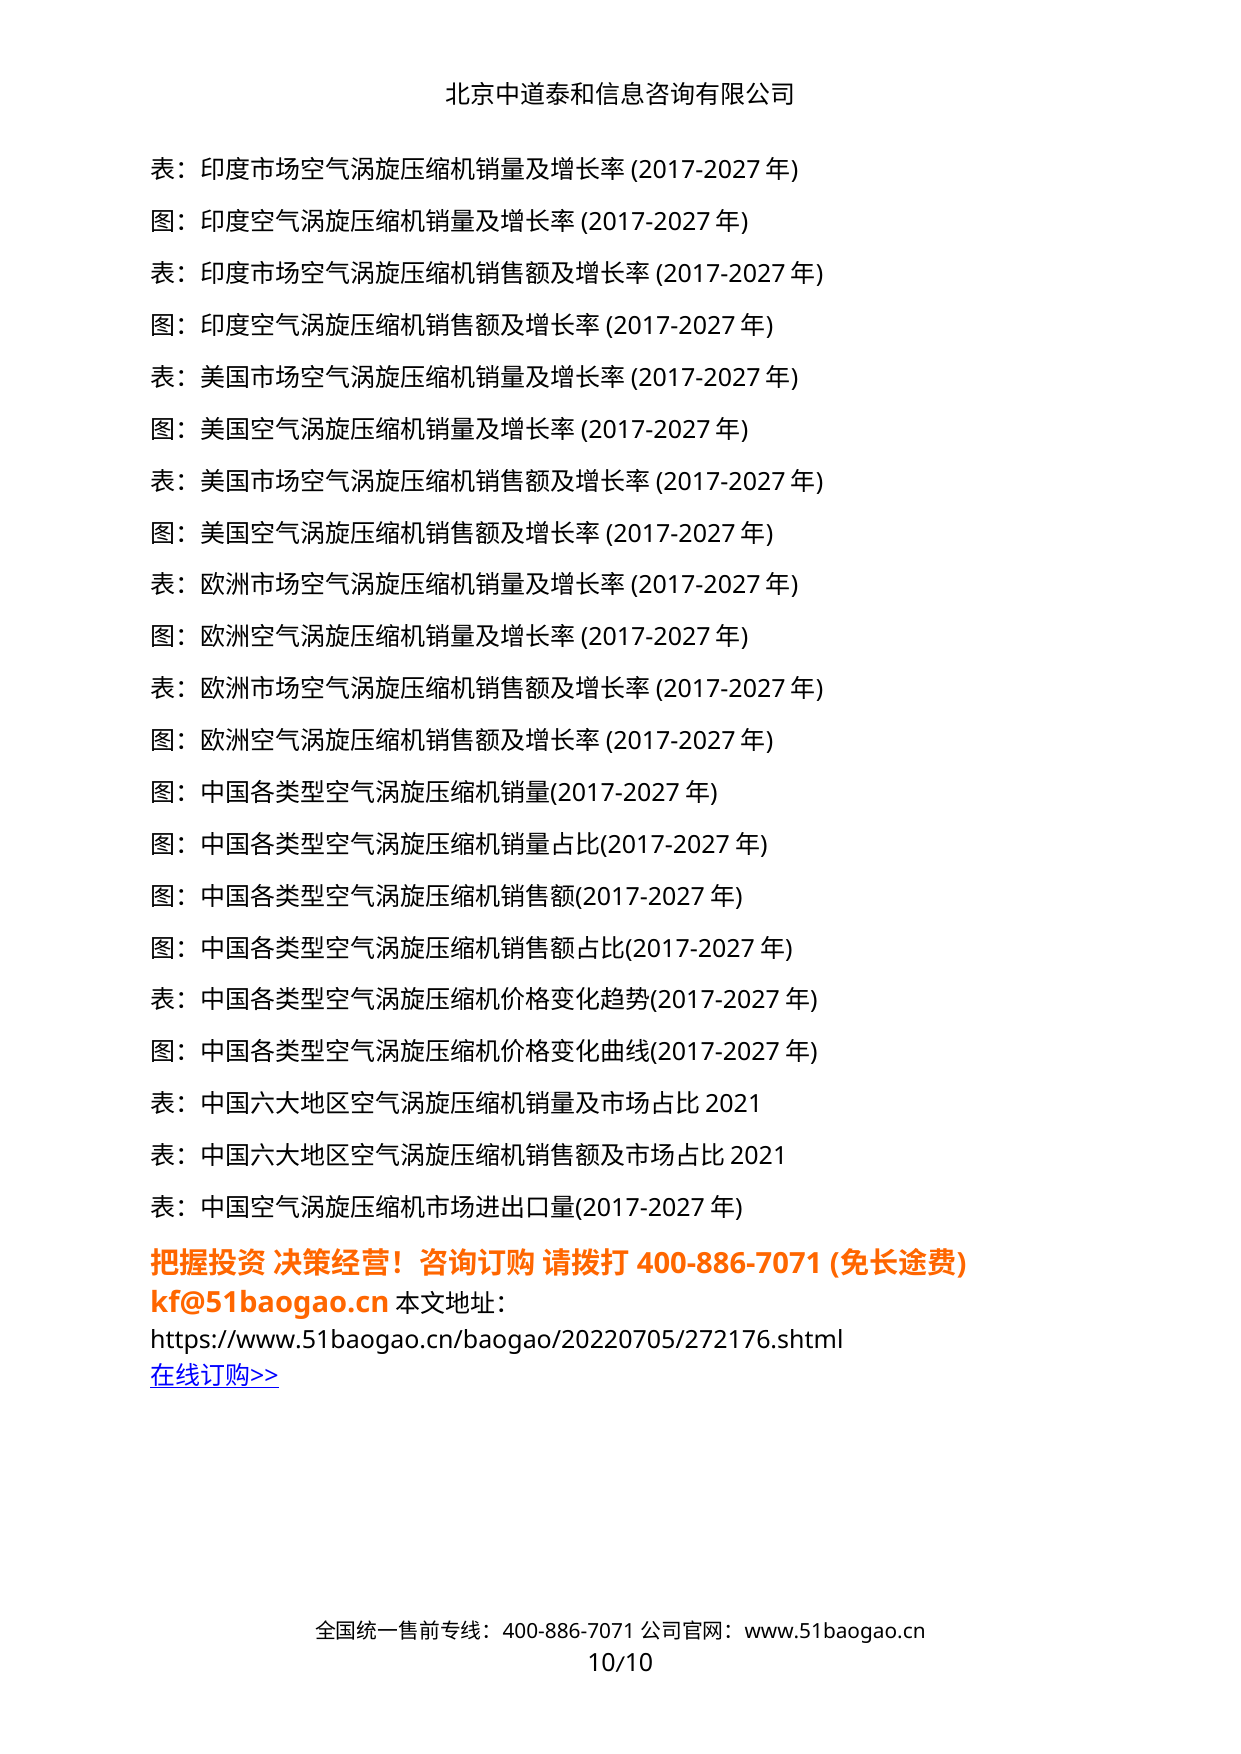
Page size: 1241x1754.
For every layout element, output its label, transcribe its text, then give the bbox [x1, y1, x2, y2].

text 图：欧洲空气涡旋压缩机销量及增长率 (2017-2027年) [150, 617, 1090, 653]
text 图：欧洲空气涡旋压缩机销售额及增长率 (2017-2027年) [150, 721, 1090, 757]
text 表：中国六大地区空气涡旋压缩机销量及市场占比2021 [150, 1084, 1090, 1120]
text 图：印度空气涡旋压缩机销量及增长率 (2017-2027年) [150, 202, 1090, 238]
text 表：中国空气涡旋压缩机市场进出口量(2017-2027年) [150, 1187, 1090, 1224]
text 在线订购>> [150, 1356, 1090, 1392]
text 图：中国各类型空气涡旋压缩机价格变化曲线(2017-2027年) [150, 1032, 1090, 1068]
text 表：欧洲市场空气涡旋压缩机销售额及增长率 (2017-2027年) [150, 669, 1090, 705]
text 把握投资 决策经营！咨询订购 请拨打 400-886-7071 (免长途费) kf@51baogao.cn本文地址：https://www.51baogao.cn/baogao/20220705/272176.shtml [150, 1239, 1090, 1356]
text 图：美国空气涡旋压缩机销售额及增长率 (2017-2027年) [150, 513, 1090, 549]
text 图：中国各类型空气涡旋压缩机销量占比(2017-2027年) [150, 824, 1090, 861]
text 图：中国各类型空气涡旋压缩机销售额占比(2017-2027年) [150, 928, 1090, 964]
text 图：美国空气涡旋压缩机销量及增长率 (2017-2027年) [150, 409, 1090, 446]
text 图：印度空气涡旋压缩机销售额及增长率 (2017-2027年) [150, 306, 1090, 342]
text 表：印度市场空气涡旋压缩机销量及增长率 (2017-2027年) [150, 150, 1090, 186]
text 表：美国市场空气涡旋压缩机销售额及增长率 (2017-2027年) [150, 461, 1090, 497]
text 表：美国市场空气涡旋压缩机销量及增长率 (2017-2027年) [150, 357, 1090, 394]
text 表：中国各类型空气涡旋压缩机价格变化趋势(2017-2027年) [150, 980, 1090, 1016]
text 表：中国六大地区空气涡旋压缩机销售额及市场占比2021 [150, 1136, 1090, 1172]
text 图：中国各类型空气涡旋压缩机销量(2017-2027年) [150, 772, 1090, 809]
text 表：印度市场空气涡旋压缩机销售额及增长率 (2017-2027年) [150, 254, 1090, 290]
text 图：中国各类型空气涡旋压缩机销售额(2017-2027年) [150, 876, 1090, 912]
text 表：欧洲市场空气涡旋压缩机销量及增长率 (2017-2027年) [150, 565, 1090, 601]
